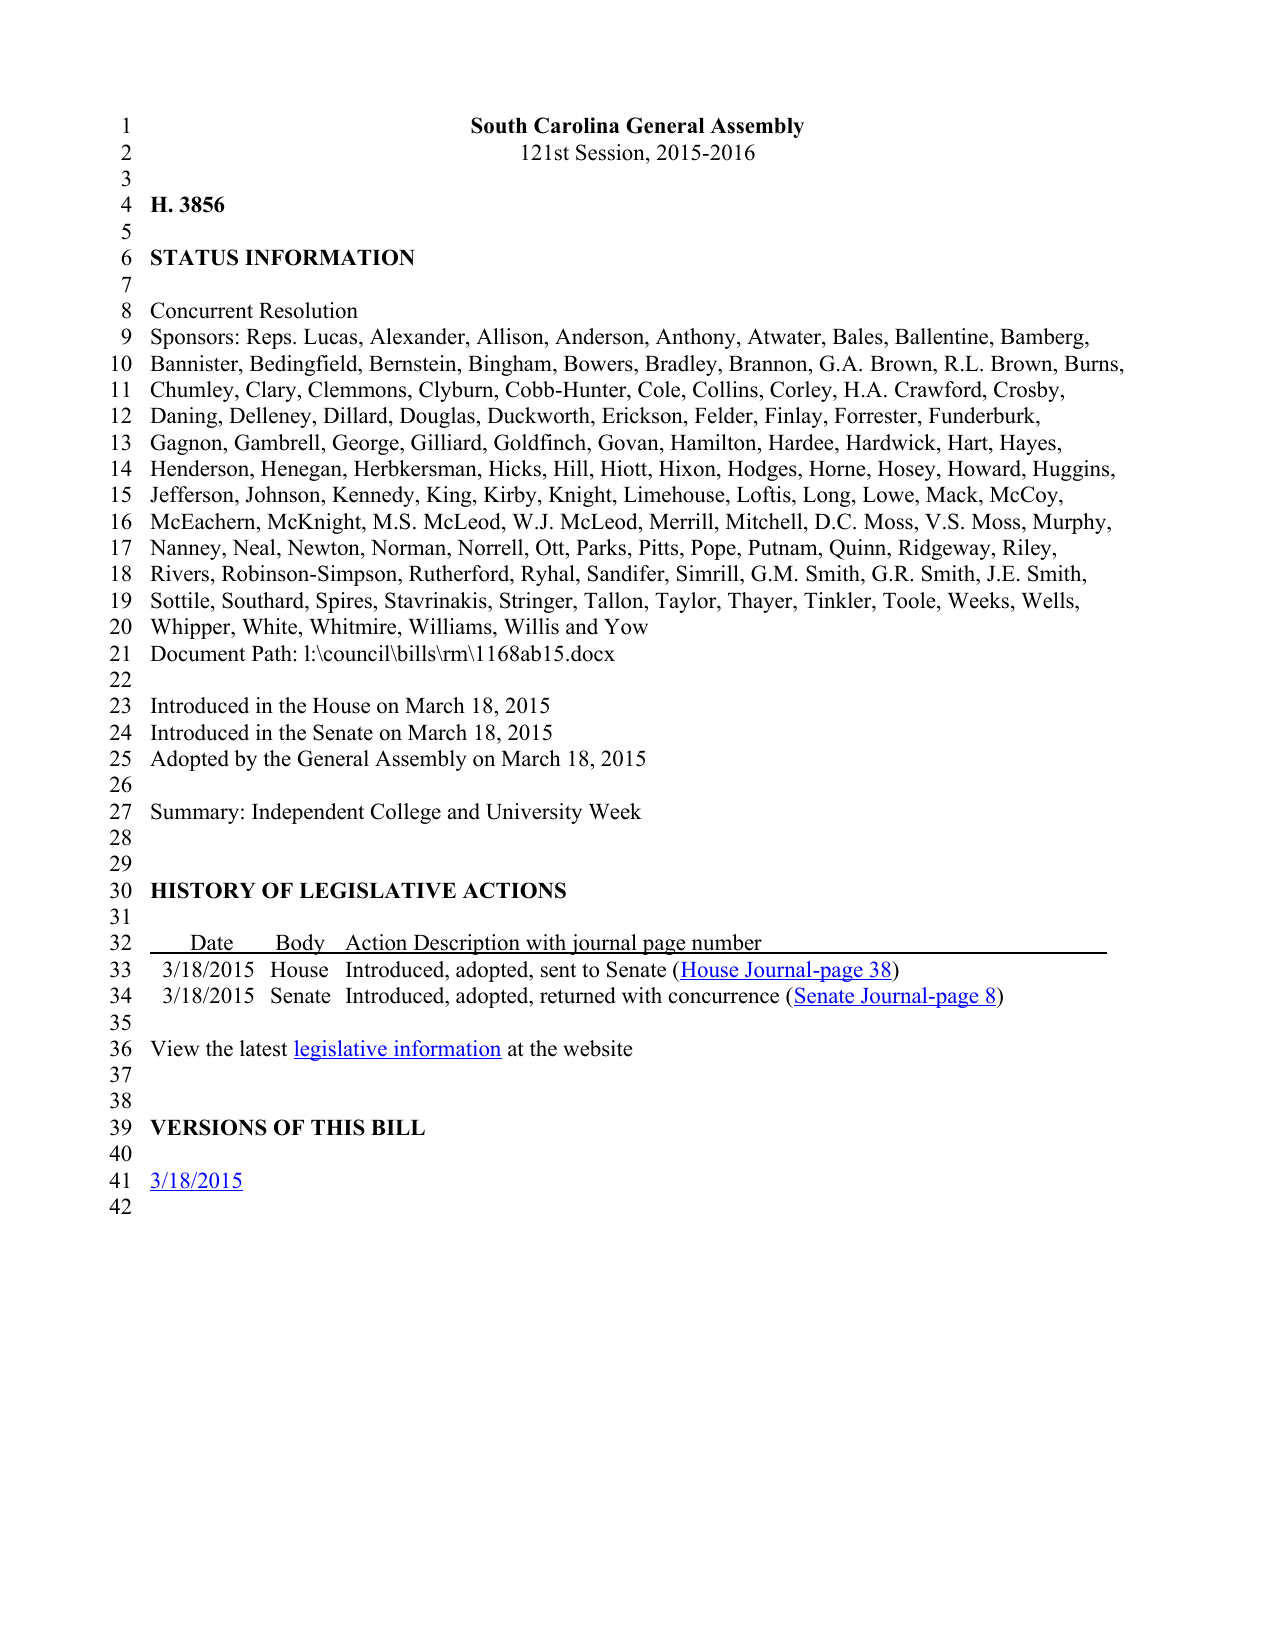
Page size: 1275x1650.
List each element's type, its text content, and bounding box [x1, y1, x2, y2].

text H. 3856 [150, 192, 1125, 218]
text VERSIONS OF THIS BILL [150, 1114, 1125, 1140]
text Adopted by the General Assembly on March 18, 2015 [150, 745, 1125, 771]
text HISTORY OF LEGISLATIVE ACTIONS [150, 877, 1125, 903]
text STATUS INFORMATION [150, 244, 1125, 271]
text Document Path: l:\council\bills\rm\1168ab15.docx [150, 639, 1125, 666]
text Date Body Action Description with journal page number [150, 929, 1125, 956]
text 3/18/2015 House Introduced, adopted, sent to Senate (House Journal-page 38) [150, 956, 1125, 982]
text Introduced in the House on March 18, 2015 [150, 692, 1125, 719]
text 3/18/2015 Senate Introduced, adopted, returned with concurrence (Senate Journal-page 8) [150, 982, 1125, 1008]
text South Carolina General Assembly [150, 112, 1125, 139]
text Sponsors: Reps. Lucas, Alexander, Allison, Anderson, Anthony, Atwater, Bales, Ballentine, Bamberg, Bannister, Bedingfield, Bernstein, Bingham, Bowers, Bradley, Brannon, G.A. Brown, R.L. Brown, Burns, Chumley, Clary, Clemmons, Clyburn, Cobb-Hunter, Cole, Collins, Corley, H.A. Crawford, Crosby, Daning, Delleney, Dillard, Douglas, Duckworth, Erickson, Felder, Finlay, Forrester, Funderburk, Gagnon, Gambrell, George, Gilliard, Goldfinch, Govan, Hamilton, Hardee, Hardwick, Hart, Hayes, Henderson, Henegan, Herbkersman, Hicks, Hill, Hiott, Hixon, Hodges, Horne, Hosey, Howard, Huggins, Jefferson, Johnson, Kennedy, King, Kirby, Knight, Limehouse, Loftis, Long, Lowe, Mack, McCoy, McEachern, McKnight, M.S. McLeod, W.J. McLeod, Merrill, Mitchell, D.C. Moss, V.S. Moss, Murphy, Nanney, Neal, Newton, Norman, Norrell, Ott, Parks, Pitts, Pope, Putnam, Quinn, Ridgeway, Riley, Rivers, Robinson-Simpson, Rutherford, Ryhal, Sandifer, Simrill, G.M. Smith, G.R. Smith, J.E. Smith, Sottile, Southard, Spires, Stavrinakis, Stringer, Tallon, Taylor, Thayer, Tinkler, Toole, Weeks, Wells, Whipper, White, Whitmire, Williams, Willis and Yow [150, 323, 1125, 639]
text Summary: Independent College and University Week [150, 798, 1125, 824]
text Introduced in the Senate on March 18, 2015 [150, 719, 1125, 745]
text Concurrent Resolution [150, 297, 1125, 323]
text 121st Session, 2015-2016 [150, 139, 1125, 165]
text 3/18/2015 [150, 1167, 1125, 1193]
text View the latest legislative information at the website [150, 1035, 1125, 1061]
